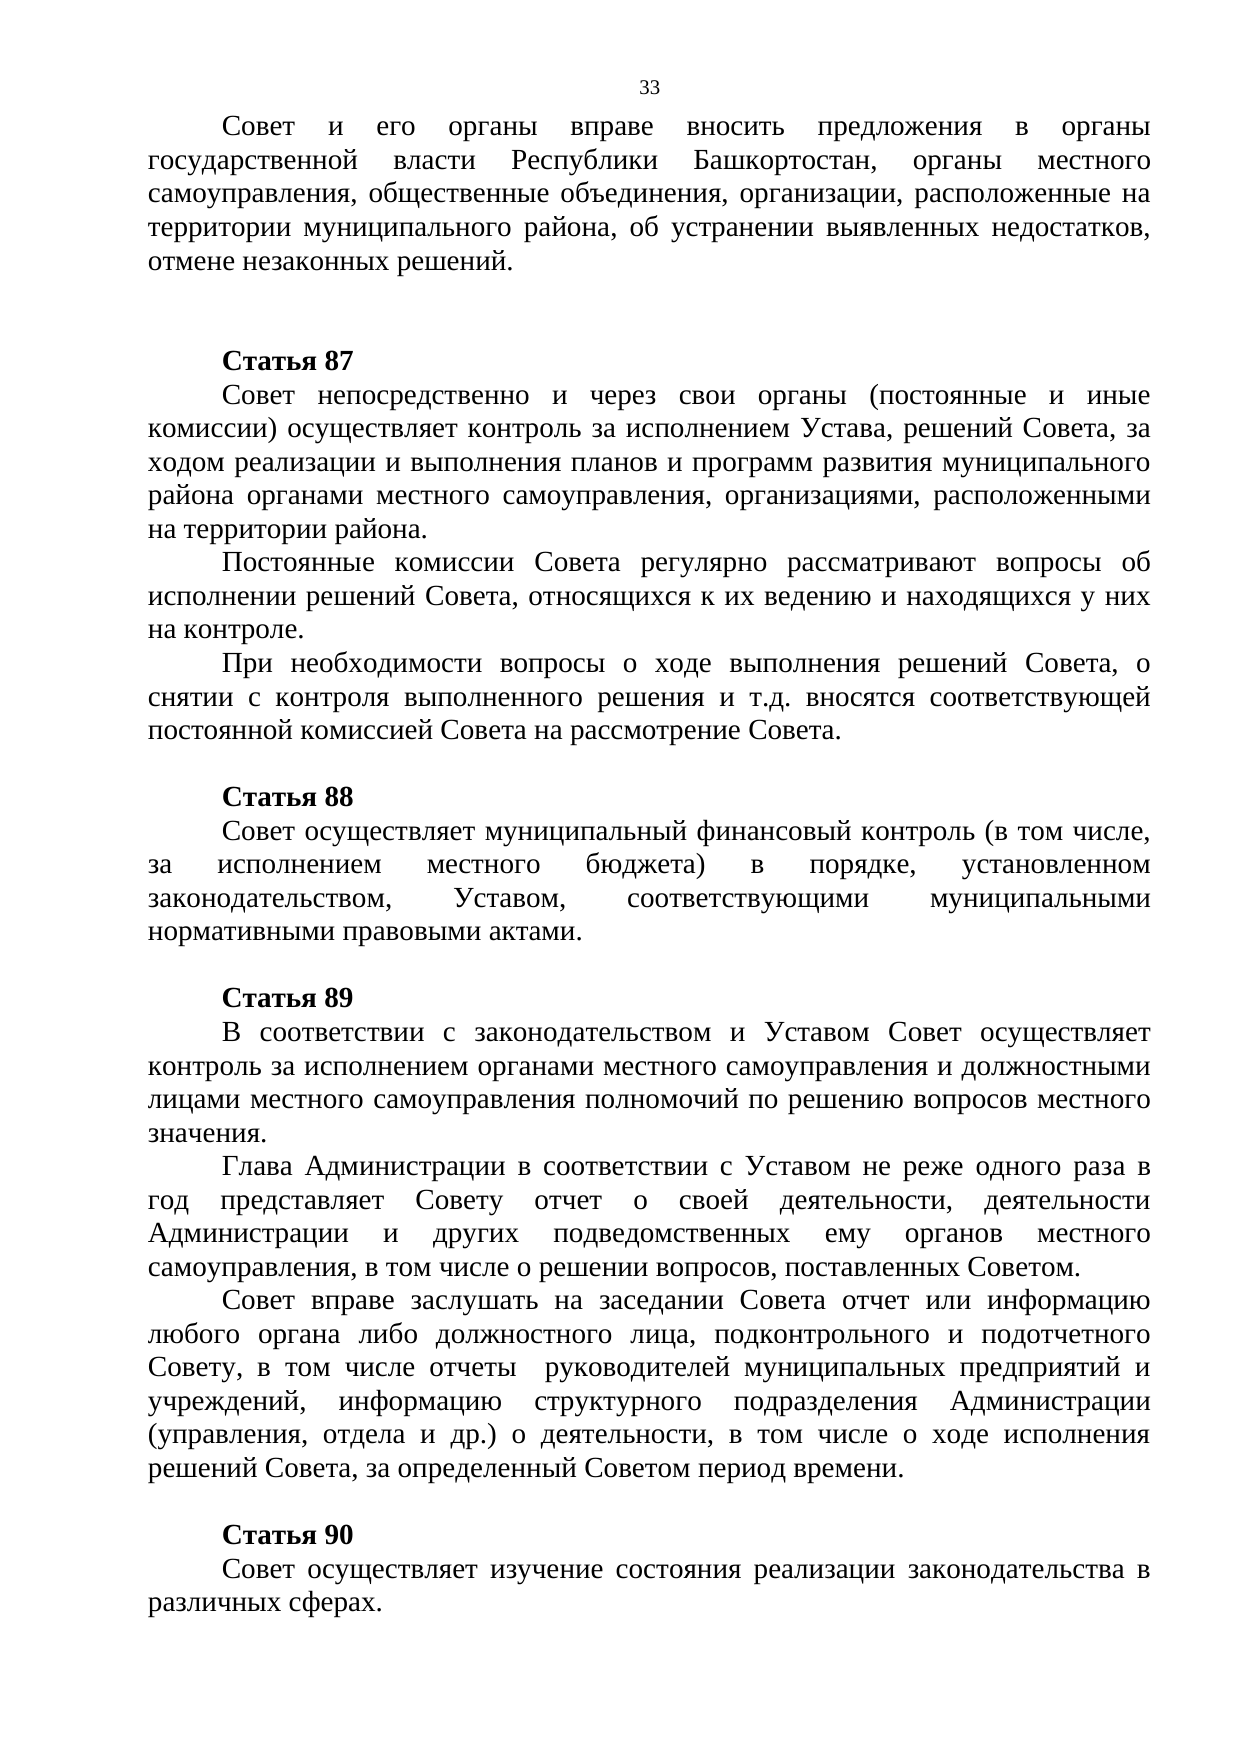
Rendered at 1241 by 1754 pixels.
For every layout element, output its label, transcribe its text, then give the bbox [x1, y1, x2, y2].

text Совет вправе заслушать на заседании Совета отчет или информацию любого органа либо должностного лица, подконтрольного и подотчетного Совету, в том числе отчеты руководителей муниципальных предприятий и учреждений, информацию структурного подразделения Администрации (управления, отдела и др.) о деятельности, в том числе о ходе исполнения решений Совета, за определенный Советом период времени. [148, 1282, 1152, 1484]
text Постоянные комиссии Совета регулярно рассматривают вопросы об исполнении решений Совета, относящихся к их ведению и находящихся у них на контроле. [148, 544, 1152, 645]
text Совет и его органы вправе вносить предложения в органы государственной власти Республики Башкортостан, органы местного самоуправления, общественные объединения, организации, расположенные на территории муниципального района, об устранении выявленных недостатков, отмене незаконных решений. [148, 108, 1152, 276]
text Глава Администрации в соответствии с Уставом не реже одного раза в год представляет Совету отчет о своей деятельности, деятельности Администрации и других подведомственных ему органов местного самоуправления, в том числе о решении вопросов, поставленных Советом. [148, 1148, 1152, 1282]
text В соответствии с законодательством и Уставом Совет осуществляет контроль за исполнением органами местного самоуправления и должностными лицами местного самоуправления полномочий по решению вопросов местного значения. [148, 1014, 1152, 1148]
text Статья 89 [148, 981, 1152, 1014]
text Статья 87 [148, 343, 1152, 377]
text Статья 88 [148, 779, 1152, 813]
text При необходимости вопросы о ходе выполнения решений Совета, о снятии с контроля выполненного решения и т.д. вносятся соответствующей постоянной комиссией Совета на рассмотрение Совета. [148, 645, 1152, 746]
text Совет непосредственно и через свои органы (постоянные и иные комиссии) осуществляет контроль за исполнением Устава, решений Совета, за ходом реализации и выполнения планов и программ развития муниципального района органами местного самоуправления, организациями, расположенными на территории района. [148, 377, 1152, 544]
text Совет осуществляет муниципальный финансовый контроль (в том числе, за исполнением местного бюджета) в порядке, установленном законодательством, Уставом, соответствующими муниципальными нормативными правовыми актами. [148, 813, 1152, 947]
text Статья 90 [148, 1517, 1152, 1551]
text Совет осуществляет изучение состояния реализации законодательства в различных сферах. [148, 1551, 1152, 1618]
